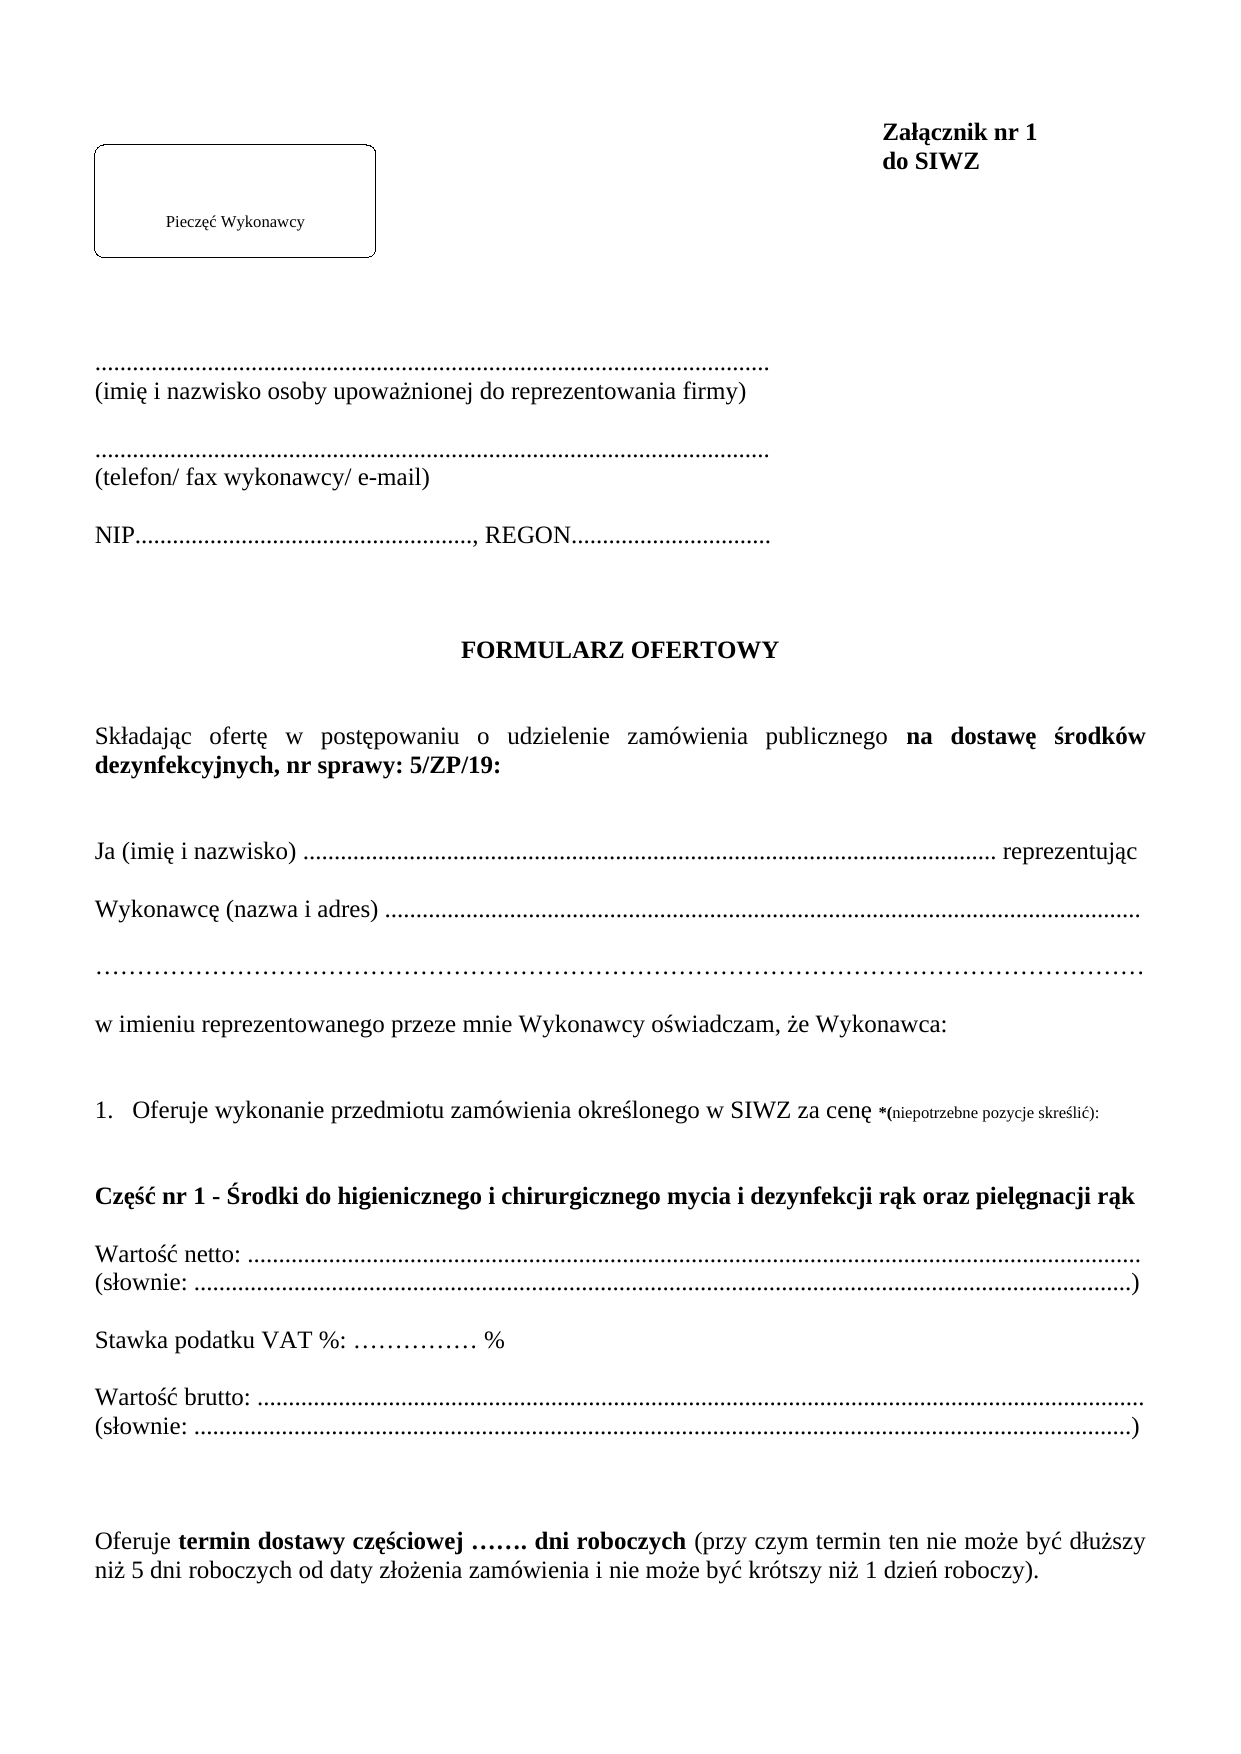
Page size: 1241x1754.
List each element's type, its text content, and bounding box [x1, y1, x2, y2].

text ……………………………………………………………………………………………………………… [94, 951, 1146, 980]
text (imię i nazwisko osoby upoważnionej do reprezentowania firmy) [94, 376, 1146, 405]
text (telefon/ fax wykonawcy/ e-mail) [94, 462, 1146, 491]
text Ja (imię i nazwisko) ............................................................................................................... reprezentując [94, 836, 1146, 865]
text Załącznik nr 1 [758, 117, 1146, 146]
text NIP......................................................, REGON................................ [94, 520, 1146, 549]
text FORMULARZ OFERTOWY [94, 635, 1146, 664]
text ............................................................................................................ [94, 347, 1146, 376]
list Oferuje wykonanie przedmiotu zamówienia określonego w SIWZ za cenę *(niepotrzebne pozycje skreślić): [94, 1095, 1146, 1124]
text ............................................................................................................ [94, 434, 1146, 462]
text Wykonawcę (nazwa i adres) ......................................................................................................................... [94, 894, 1146, 922]
text do SIWZ [758, 146, 1146, 175]
text Stawka podatku VAT %: …………… % [94, 1325, 1146, 1354]
text w imieniu reprezentowanego przeze mnie Wykonawcy oświadczam, że Wykonawca: [94, 1009, 1146, 1037]
text Część nr 1 - Środki do higienicznego i chirurgicznego mycia i dezynfekcji rąk oraz pielęgnacji rąk [94, 1181, 1146, 1210]
text Składając ofertę w postępowaniu o udzielenie zamówienia publicznego na dostawę środków dezynfekcyjnych, nr sprawy: 5/ZP/19: [94, 721, 1146, 779]
